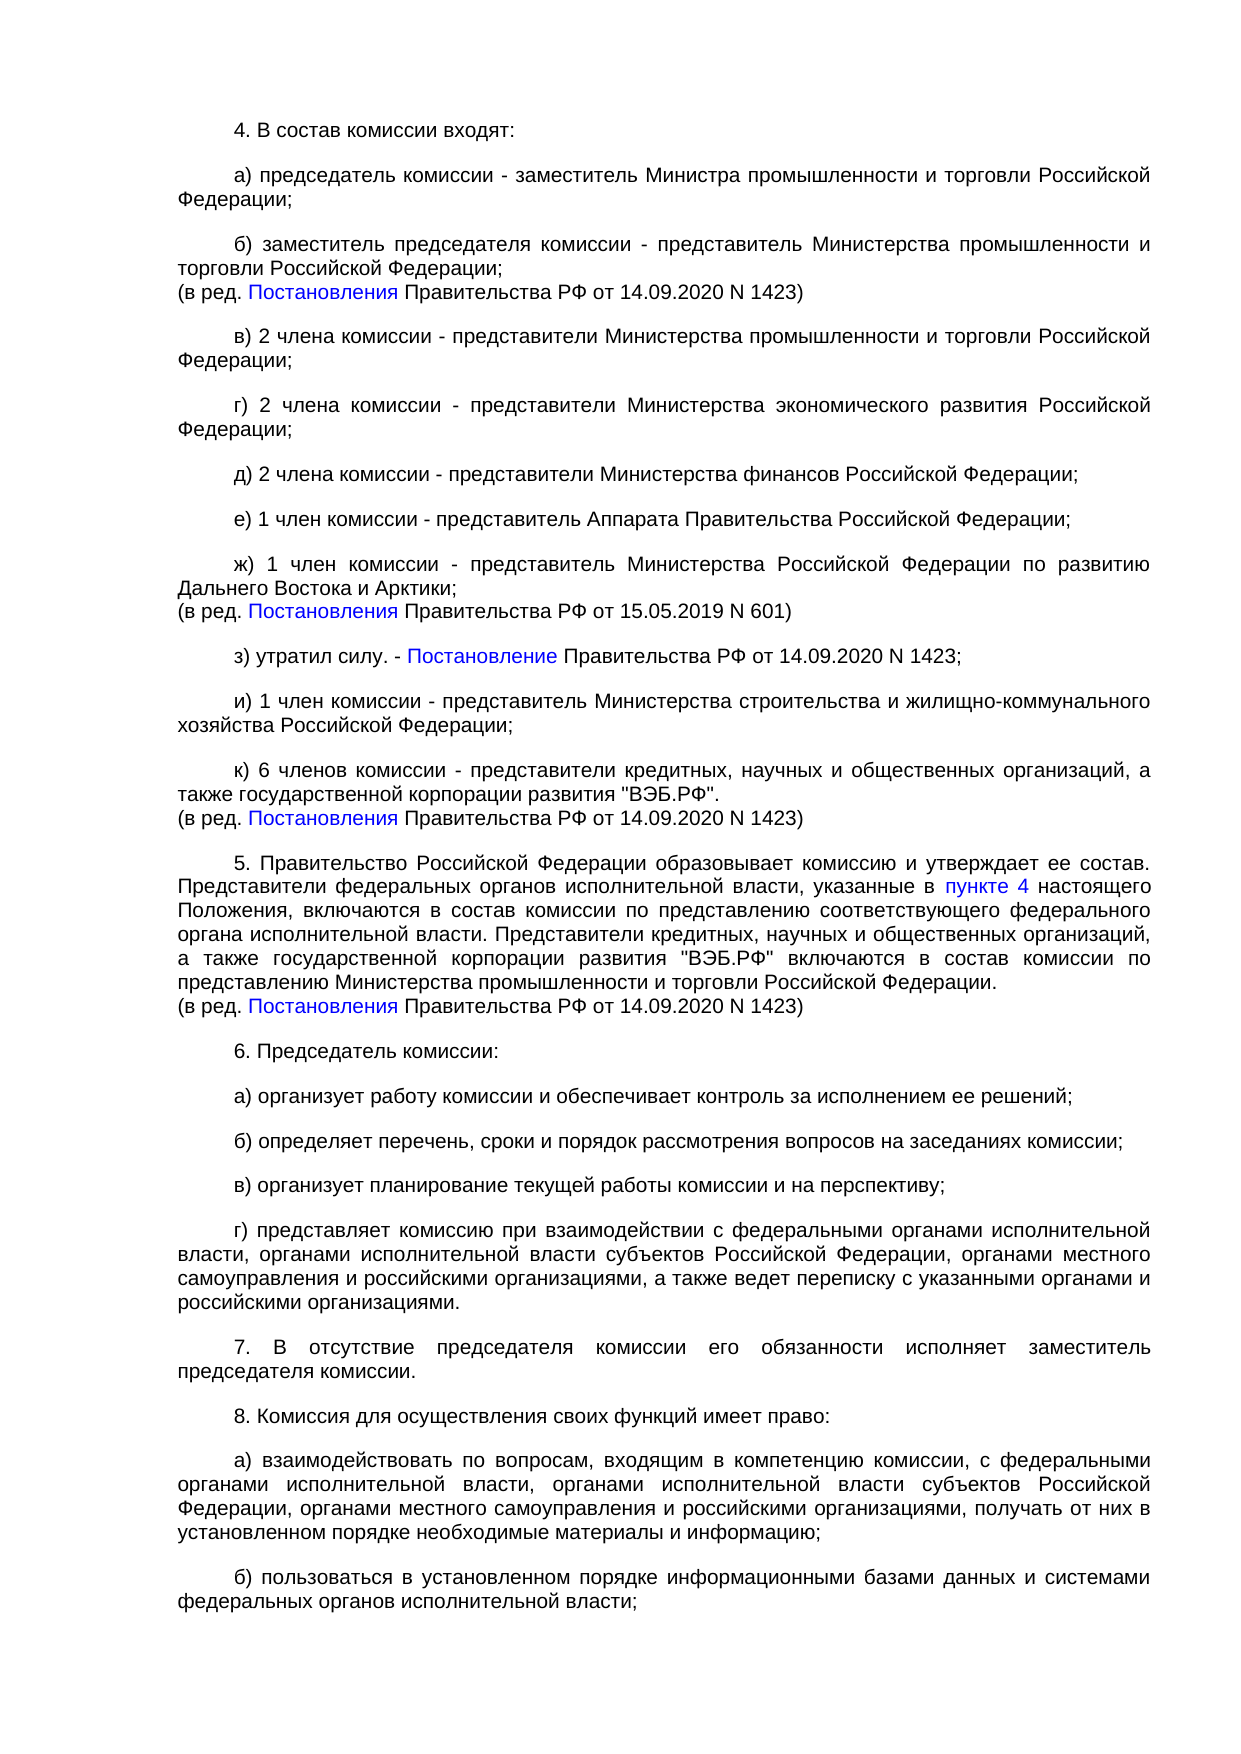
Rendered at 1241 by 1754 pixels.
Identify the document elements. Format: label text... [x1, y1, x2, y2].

text 6. Председатель комиссии: [177, 1039, 1152, 1063]
text 4. В состав комиссии входят: [177, 118, 1152, 142]
text з) утратил силу. - Постановление Правительства РФ от 14.09.2020 N 1423; [177, 644, 1152, 668]
text г) представляет комиссию при взаимодействии с федеральными органами исполнительной власти, органами исполнительной власти субъектов Российской Федерации, органами местного самоуправления и российскими организациями, а также ведет переписку с указанными органами и российскими организациями. [177, 1218, 1152, 1314]
text (в ред. Постановления Правительства РФ от 14.09.2020 N 1423) [177, 279, 1152, 303]
text г) 2 члена комиссии - представители Министерства экономического развития Российской Федерации; [177, 393, 1152, 441]
text а) организует работу комиссии и обеспечивает контроль за исполнением ее решений; [177, 1084, 1152, 1108]
text ж) 1 член комиссии - представитель Министерства Российской Федерации по развитию Дальнего Востока и Арктики; [177, 551, 1152, 599]
text е) 1 член комиссии - представитель Аппарата Правительства Российской Федерации; [177, 507, 1152, 531]
text б) пользоваться в установленном порядке информационными базами данных и системами федеральных органов исполнительной власти; [177, 1565, 1152, 1613]
text а) взаимодействовать по вопросам, входящим в компетенцию комиссии, с федеральными органами исполнительной власти, органами исполнительной власти субъектов Российской Федерации, органами местного самоуправления и российскими организациями, получать от них в установленном порядке необходимые материалы и информацию; [177, 1448, 1152, 1544]
text 8. Комиссия для осуществления своих функций имеет право: [177, 1403, 1152, 1427]
text (в ред. Постановления Правительства РФ от 14.09.2020 N 1423) [177, 806, 1152, 829]
text а) председатель комиссии - заместитель Министра промышленности и торговли Российской Федерации; [177, 163, 1152, 211]
text в) организует планирование текущей работы комиссии и на перспективу; [177, 1173, 1152, 1197]
text в) 2 члена комиссии - представители Министерства промышленности и торговли Российской Федерации; [177, 324, 1152, 372]
text д) 2 члена комиссии - представители Министерства финансов Российской Федерации; [177, 462, 1152, 486]
text 5. Правительство Российской Федерации образовывает комиссию и утверждает ее состав. Представители федеральных органов исполнительной власти, указанные в пункте 4 настоящего Положения, включаются в состав комиссии по представлению соответствующего федерального органа исполнительной власти. Представители кредитных, научных и общественных организаций, а также государственной корпорации развития "ВЭБ.РФ" включаются в состав комиссии по представлению Министерства промышленности и торговли Российской Федерации. [177, 850, 1152, 994]
text (в ред. Постановления Правительства РФ от 14.09.2020 N 1423) [177, 994, 1152, 1018]
text 7. В отсутствие председателя комиссии его обязанности исполняет заместитель председателя комиссии. [177, 1335, 1152, 1383]
text (в ред. Постановления Правительства РФ от 15.05.2019 N 601) [177, 599, 1152, 623]
text и) 1 член комиссии - представитель Министерства строительства и жилищно-коммунального хозяйства Российской Федерации; [177, 689, 1152, 737]
text к) 6 членов комиссии - представители кредитных, научных и общественных организаций, а также государственной корпорации развития "ВЭБ.РФ". [177, 758, 1152, 806]
text б) определяет перечень, сроки и порядок рассмотрения вопросов на заседаниях комиссии; [177, 1128, 1152, 1152]
text б) заместитель председателя комиссии - представитель Министерства промышленности и торговли Российской Федерации; [177, 232, 1152, 279]
